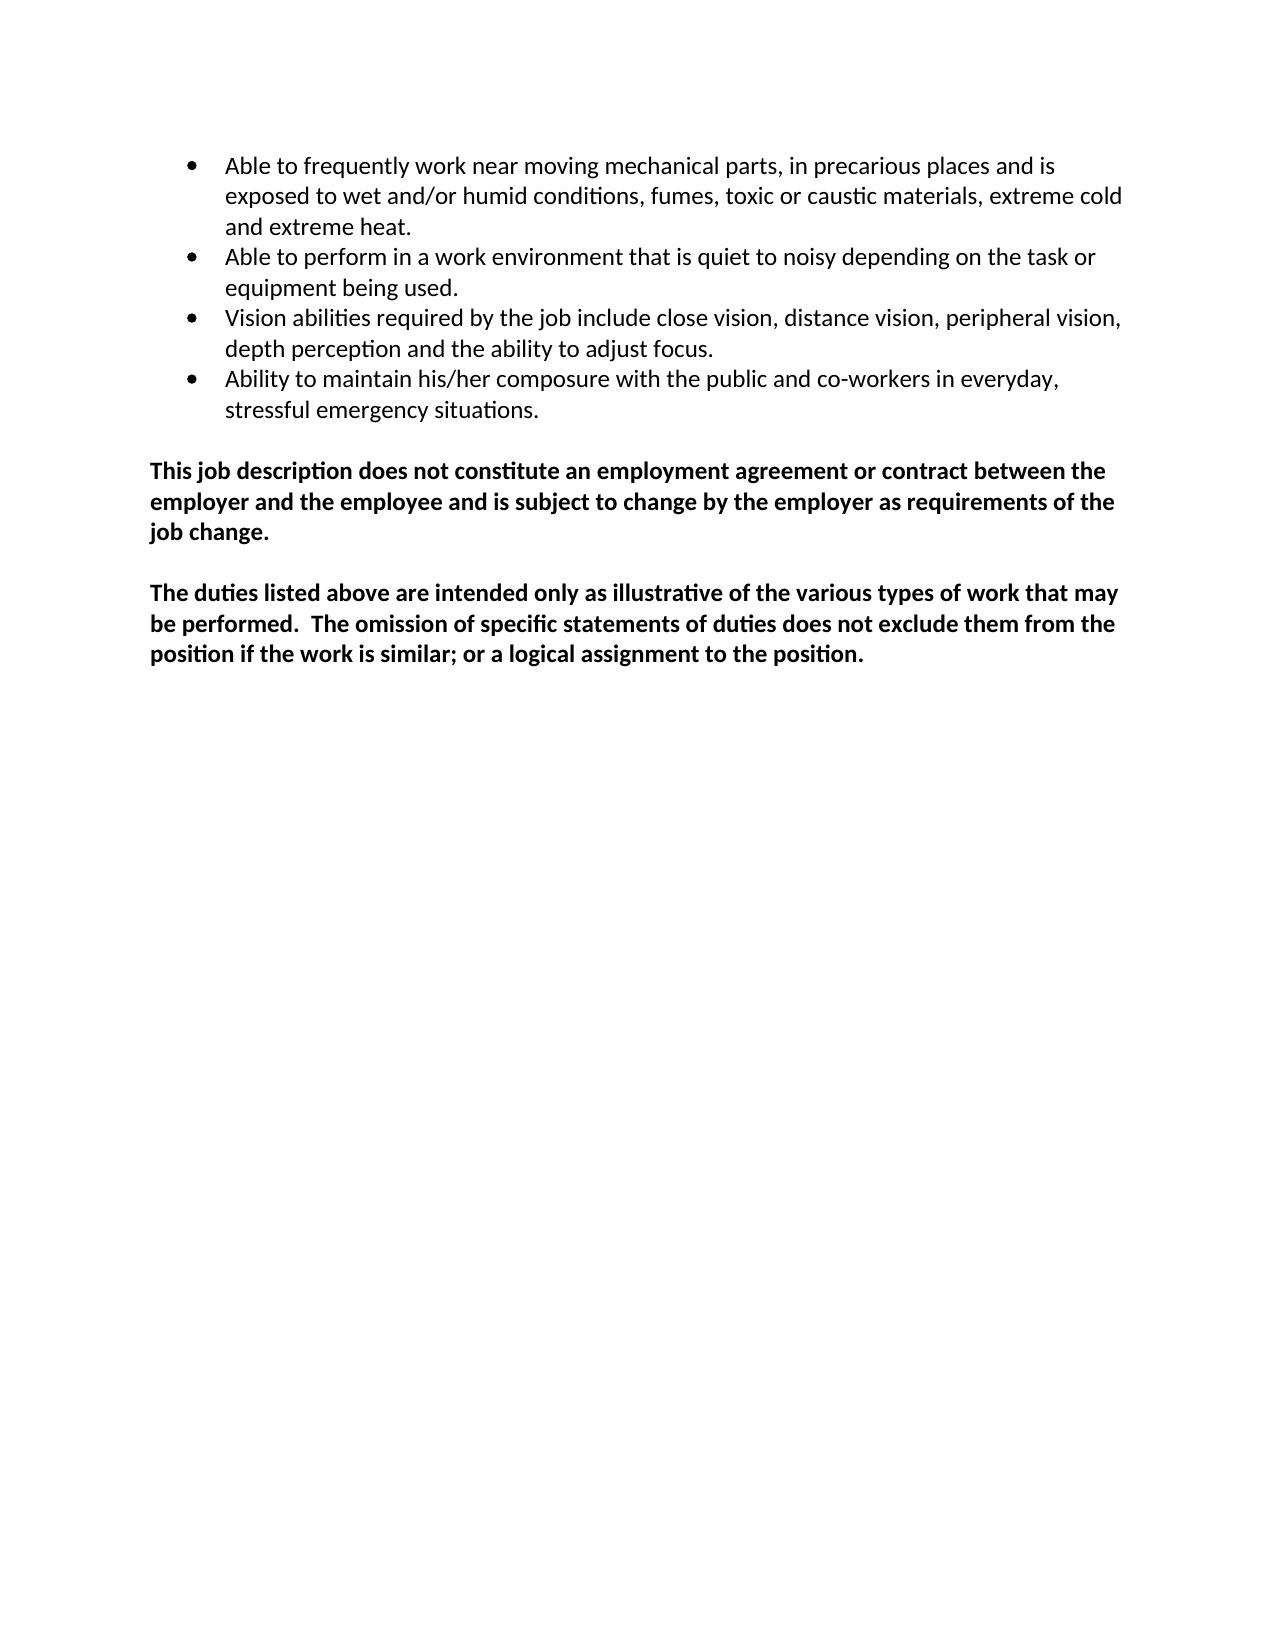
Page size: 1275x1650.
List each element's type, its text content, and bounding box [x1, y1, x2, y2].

list Vision abilities required by the job include close vision, distance vision, peripheral vision, depth perception and the ability to adjust focus. [187, 303, 1125, 364]
text The duties listed above are intended only as illustrative of the various types of work that may be performed. The omission of specific statements of duties does not exclude them from the position if the work is similar; or a logical assignment to the position. [150, 577, 1125, 669]
text This job description does not constitute an employment agreement or contract between the employer and the employee and is subject to change by the employer as requirements of the job change. [150, 455, 1125, 547]
list Ability to maintain his/her composure with the public and co-workers in everyday, stressful emergency situations. [187, 364, 1125, 425]
list Able to perform in a work environment that is quiet to noisy depending on the task or equipment being used. [187, 242, 1125, 303]
list Able to frequently work near moving mechanical parts, in precarious places and is exposed to wet and/or humid conditions, fumes, toxic or caustic materials, extreme cold and extreme heat. [187, 150, 1125, 242]
